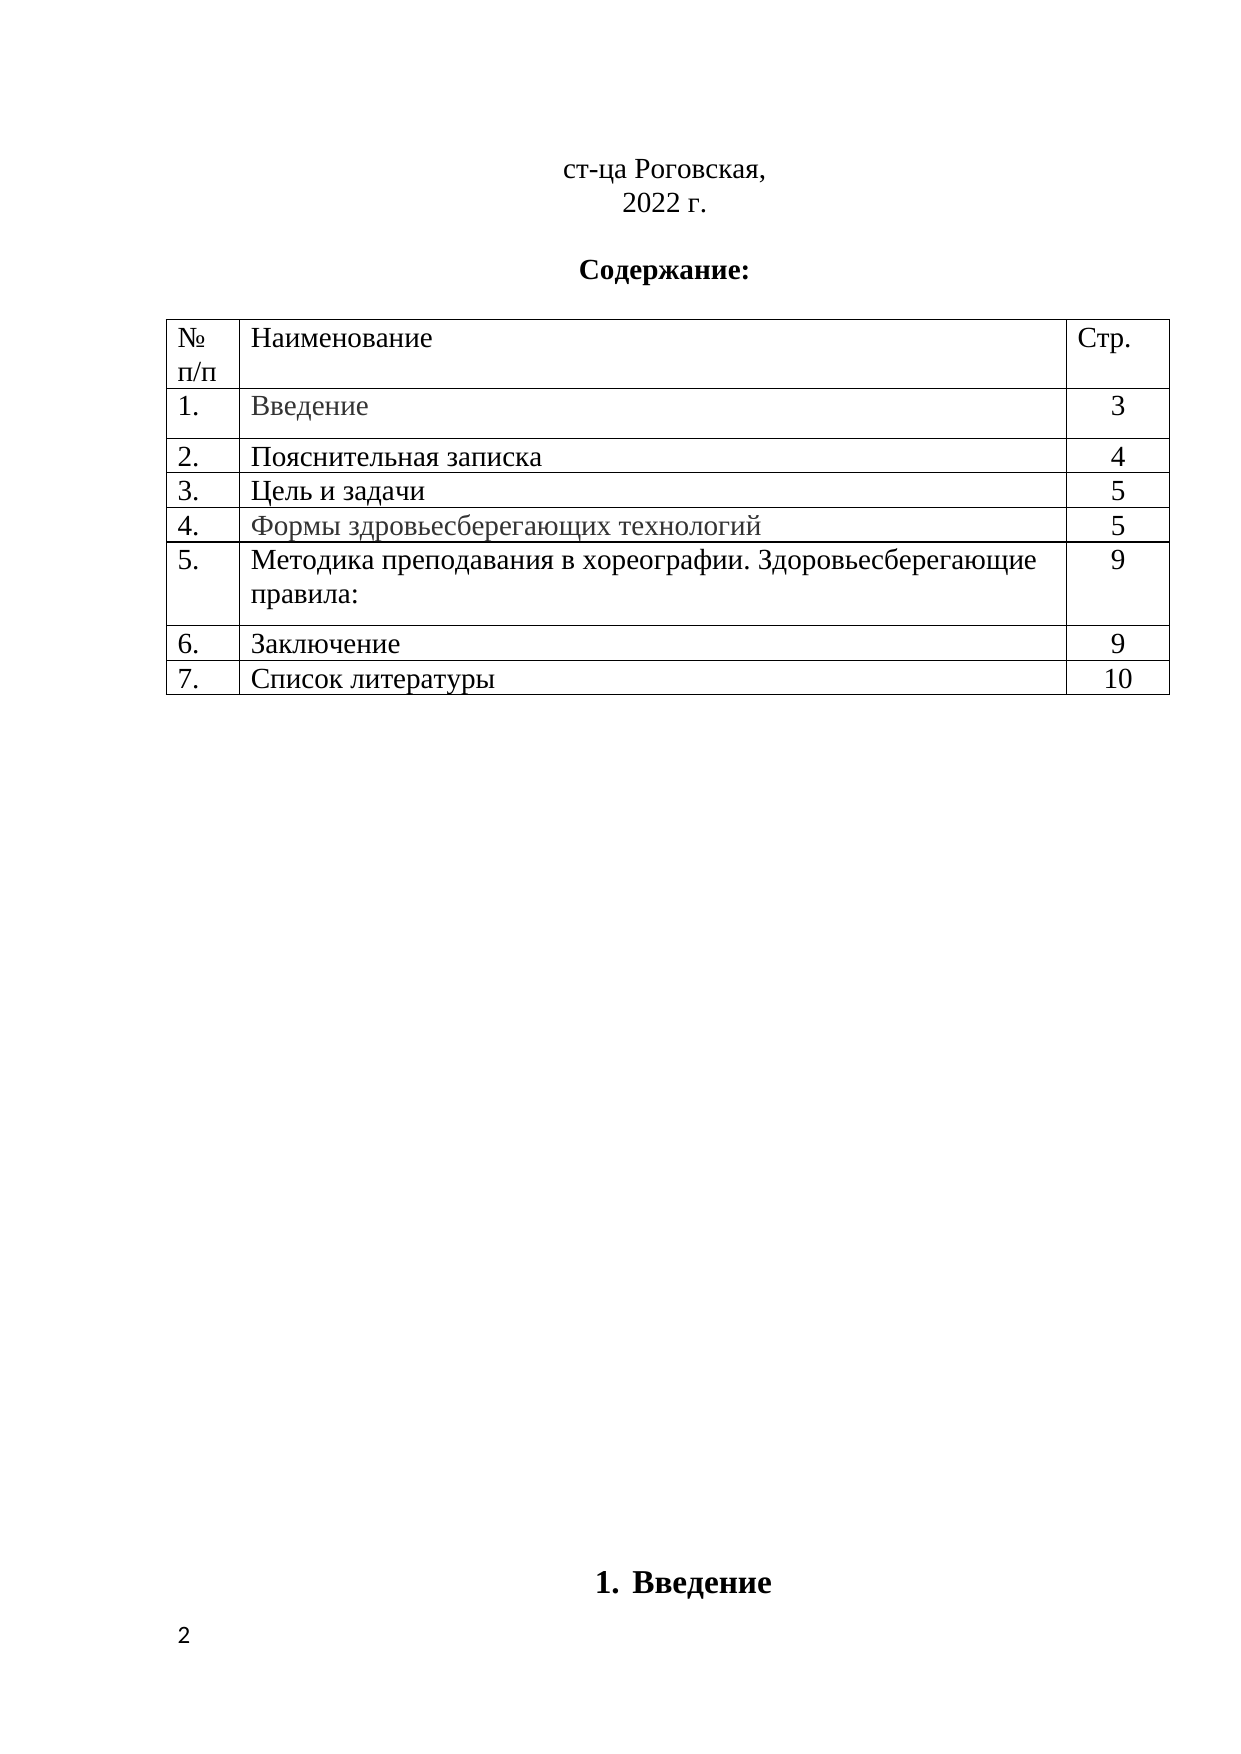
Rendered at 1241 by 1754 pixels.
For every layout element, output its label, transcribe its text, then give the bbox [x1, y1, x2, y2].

table_cell 10 [1067, 661, 1169, 694]
table_cell Формы здровьесберегающих технологий [240, 508, 1066, 541]
text Содержание: [177, 252, 1152, 286]
table_cell 7. [167, 661, 239, 694]
table_cell Пояснительная записка [240, 439, 1066, 472]
table_cell Цель и задачи [240, 473, 1066, 507]
table_header Стр. [1067, 320, 1169, 387]
table_cell 6. [167, 626, 239, 660]
table_cell 3. [167, 473, 239, 507]
list Введение [215, 1562, 1152, 1601]
text ст-ца Роговская, [177, 152, 1152, 185]
table_cell 9 [1067, 626, 1169, 660]
table_cell 5 [1067, 473, 1169, 507]
table_cell 3 [1067, 389, 1169, 438]
table_cell 2. [167, 439, 239, 472]
table_cell 5. [167, 543, 239, 625]
table_cell 1. [167, 389, 239, 438]
table_cell 5 [1067, 508, 1169, 541]
table_cell Заключение [240, 626, 1066, 660]
table_header № п/п [167, 320, 239, 387]
table_cell 9 [1067, 543, 1169, 625]
table_cell 4. [167, 508, 239, 541]
table_cell Методика преподавания в хореографии. Здоровьесберегающие правила: [240, 543, 1066, 625]
table_cell Введение [240, 389, 1066, 438]
table_header Наименование [240, 320, 1066, 387]
text 2022 г. [177, 185, 1152, 219]
table_cell Список литературы [240, 661, 1066, 694]
table_cell 4 [1067, 439, 1169, 472]
